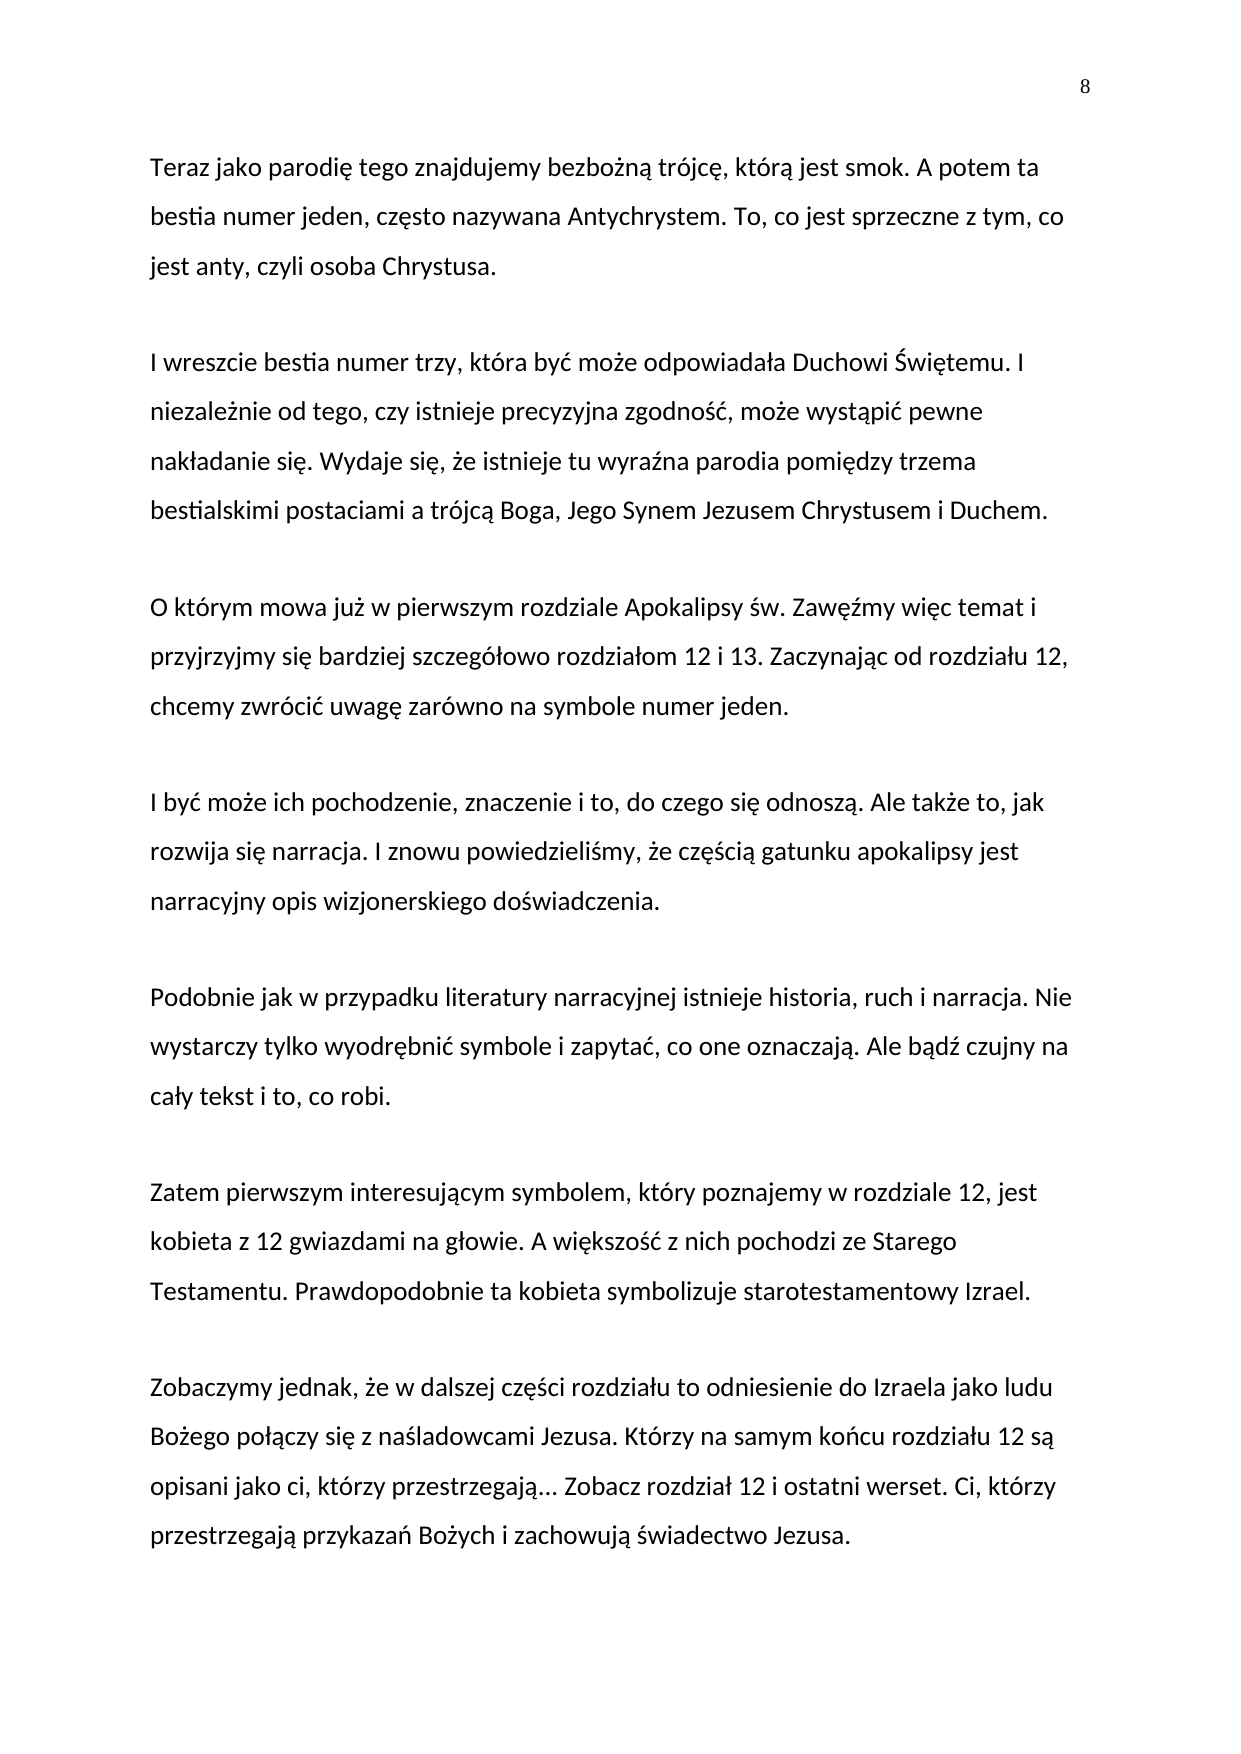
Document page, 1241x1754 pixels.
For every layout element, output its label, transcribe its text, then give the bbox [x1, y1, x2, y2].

text Teraz jako parodię tego znajdujemy bezbożną trójcę, którą jest smok. A potem ta bestia numer jeden, często nazywana Antychrystem. To, co jest sprzeczne z tym, co jest anty, czyli osoba Chrystusa. [150, 150, 1090, 282]
text Podobnie jak w przypadku literatury narracyjnej istnieje historia, ruch i narracja. Nie wystarczy tylko wyodrębnić symbole i zapytać, co one oznaczają. Ale bądź czujny na cały tekst i to, co robi. [150, 980, 1090, 1112]
text O którym mowa już w pierwszym rozdziale Apokalipsy św. Zawęźmy więc temat i przyjrzyjmy się bardziej szczegółowo rozdziałom 12 i 13. Zaczynając od rozdziału 12, chcemy zwrócić uwagę zarówno na symbole numer jeden. [150, 590, 1090, 722]
text Zobaczymy jednak, że w dalszej części rozdziału to odniesienie do Izraela jako ludu Bożego połączy się z naśladowcami Jezusa. Którzy na samym końcu rozdziału 12 są opisani jako ci, którzy przestrzegają... Zobacz rozdział 12 i ostatni werset. Ci, którzy przestrzegają przykazań Bożych i zachowują świadectwo Jezusa. [150, 1370, 1090, 1552]
text I wreszcie bestia numer trzy, która być może odpowiadała Duchowi Świętemu. I niezależnie od tego, czy istnieje precyzyjna zgodność, może wystąpić pewne nakładanie się. Wydaje się, że istnieje tu wyraźna parodia pomiędzy trzema bestialskimi postaciami a trójcą Boga, Jego Synem Jezusem Chrystusem i Duchem. [150, 345, 1090, 527]
text I być może ich pochodzenie, znaczenie i to, do czego się odnoszą. Ale także to, jak rozwija się narracja. I znowu powiedzieliśmy, że częścią gatunku apokalipsy jest narracyjny opis wizjonerskiego doświadczenia. [150, 785, 1090, 917]
text Zatem pierwszym interesującym symbolem, który poznajemy w rozdziale 12, jest kobieta z 12 gwiazdami na głowie. A większość z nich pochodzi ze Starego Testamentu. Prawdopodobnie ta kobieta symbolizuje starotestamentowy Izrael. [150, 1175, 1090, 1307]
